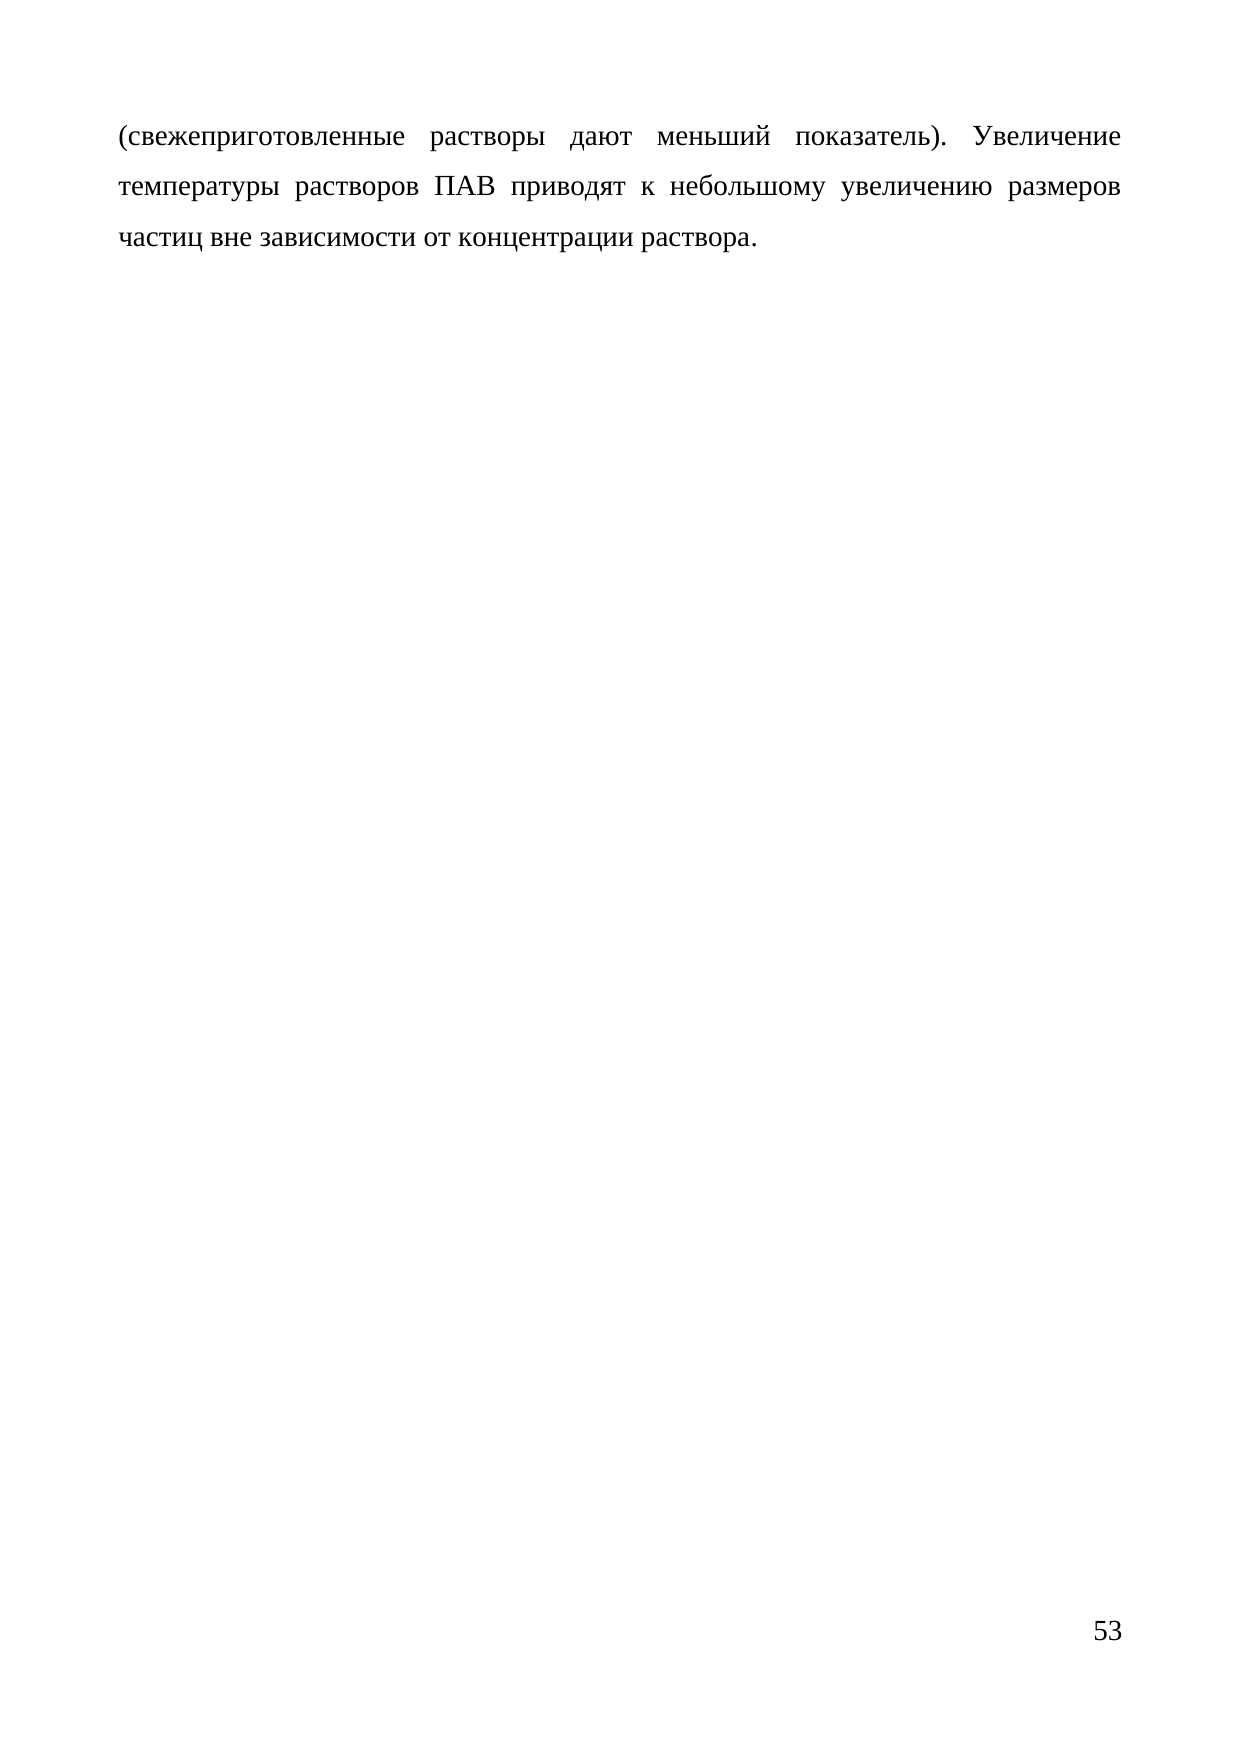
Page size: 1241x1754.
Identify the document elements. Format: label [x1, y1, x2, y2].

text [118, 118, 1122, 252]
